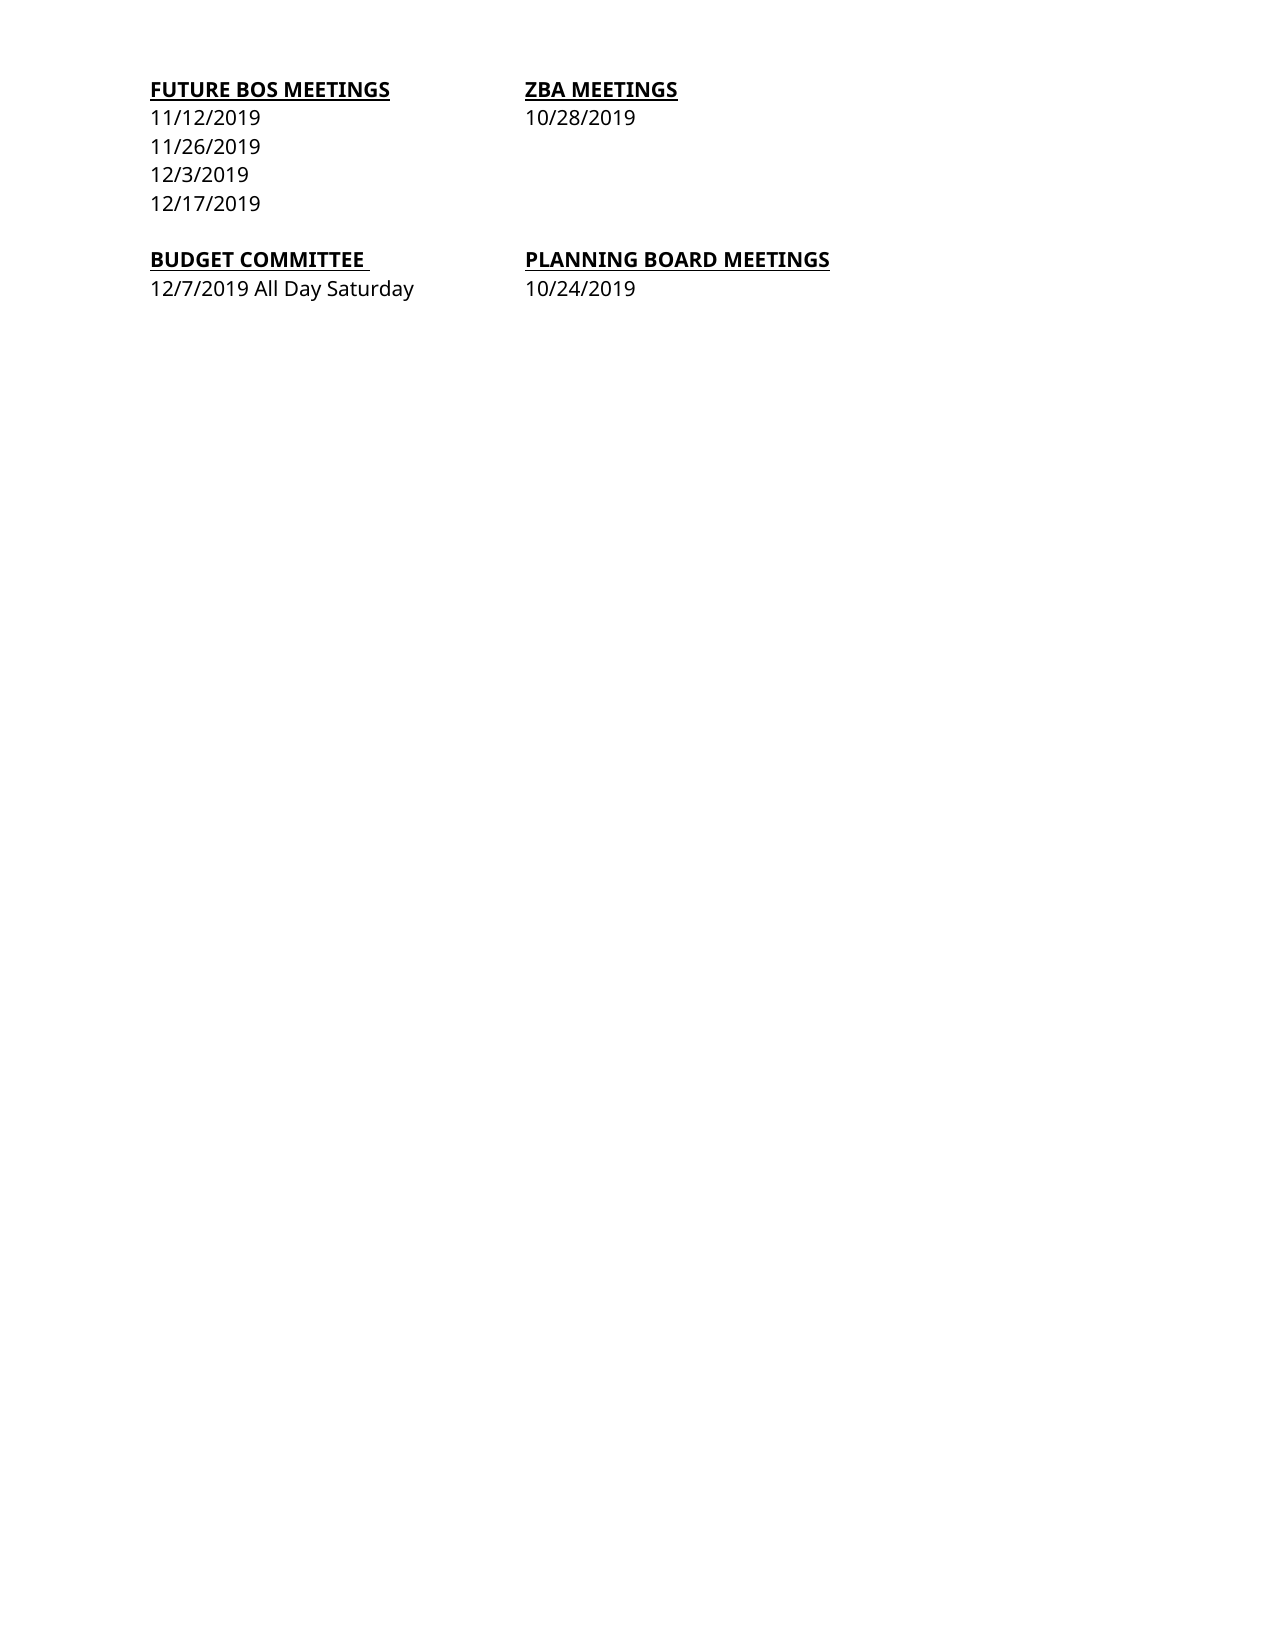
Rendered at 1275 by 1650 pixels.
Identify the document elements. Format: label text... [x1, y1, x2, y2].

text 12/17/2019 [75, 189, 1200, 217]
text 11/12/2019 10/28/2019 [75, 103, 1200, 132]
text 12/7/2019 All Day Saturday 10/24/2019 [75, 274, 1200, 302]
text 12/3/2019 [75, 160, 1200, 189]
text 11/26/2019 [75, 132, 1200, 160]
text FUTURE BOS MEETINGS ZBA MEETINGS [75, 75, 1200, 103]
text BUDGET COMMITTEE PLANNING BOARD MEETINGS [75, 246, 1200, 274]
